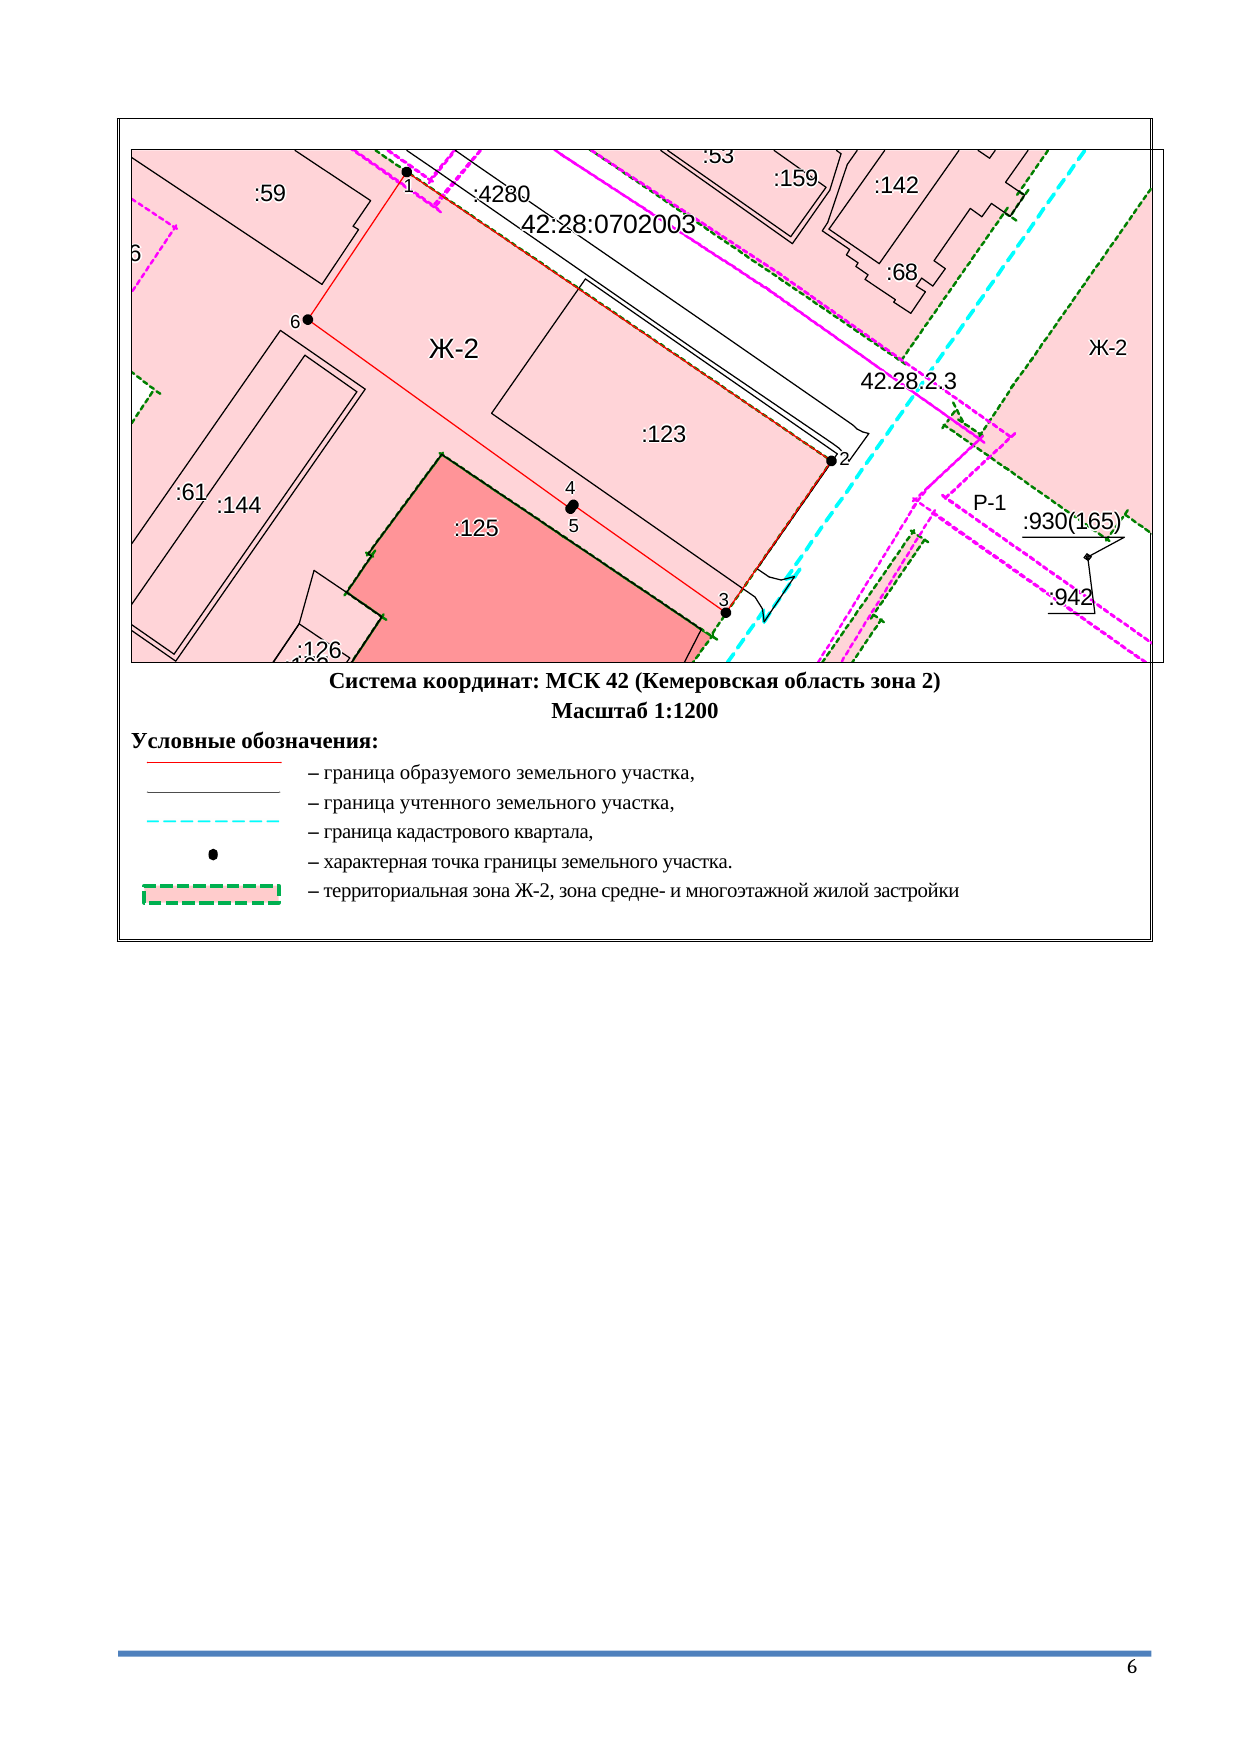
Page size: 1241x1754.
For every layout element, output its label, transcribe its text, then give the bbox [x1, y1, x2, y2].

table_cell Система координат: МСК 42 (Кемеровская область зона 2) Масштаб 1:1200 [120, 667, 1150, 728]
table_cell [120, 149, 1150, 667]
table_header [120, 119, 1150, 149]
picture [146, 818, 280, 825]
table_cell Условные обозначения: [120, 728, 1150, 939]
